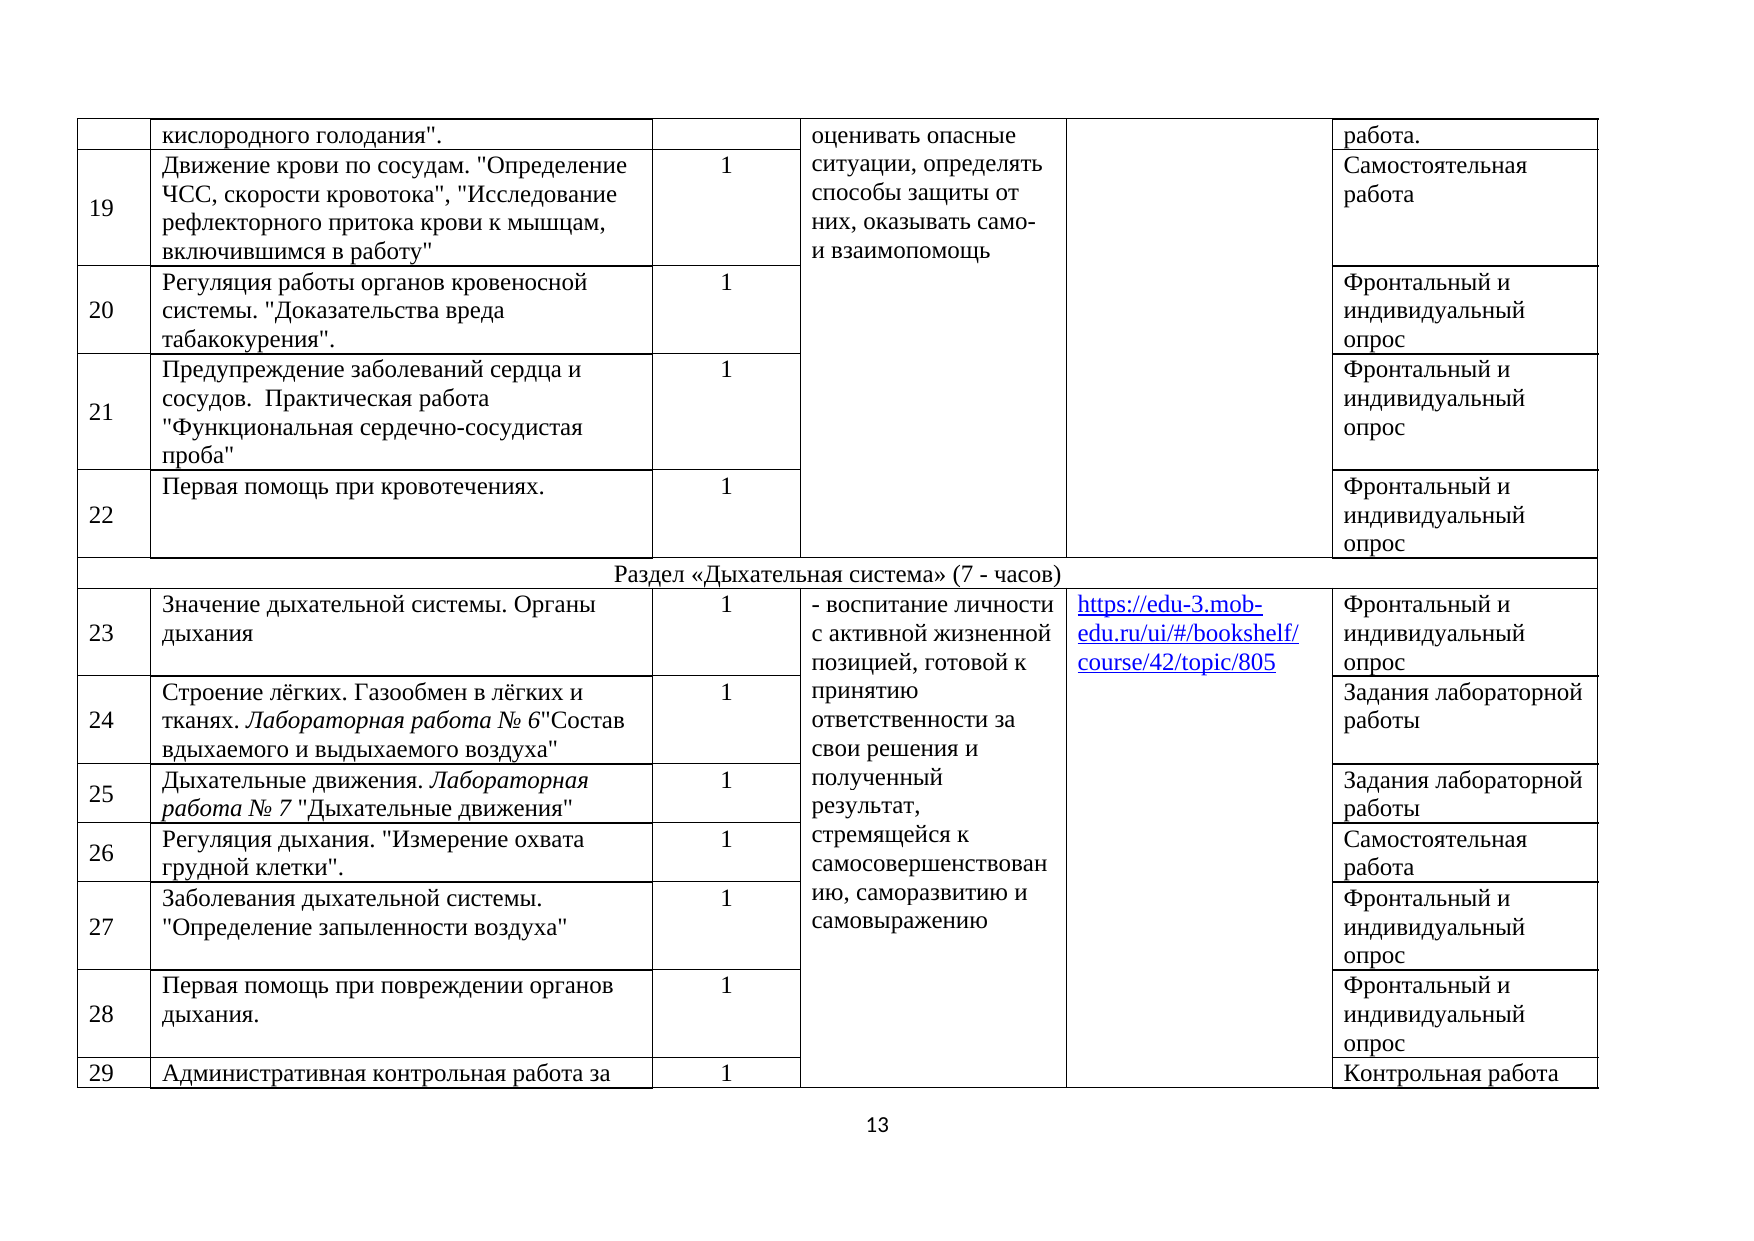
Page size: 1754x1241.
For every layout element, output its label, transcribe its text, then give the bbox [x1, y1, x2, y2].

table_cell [1333, 120, 1597, 148]
table_cell Раздел «Дыхательная система» (7 - часов) [78, 558, 1597, 587]
table_cell 27 [78, 882, 150, 969]
table_cell Фронтальный и индивидуальный опрос [1333, 471, 1597, 557]
table_cell 18 [78, 119, 150, 148]
table_cell 21 [78, 354, 150, 469]
table_cell Фронтальный и индивидуальный опрос [1333, 355, 1597, 469]
table_cell 29 [78, 1058, 150, 1087]
table_cell Заболевания дыхательной системы. "Определение запыленности воздуха" [151, 883, 652, 969]
table_cell - воспитание личности с активной жизненной позицией, готовой к принятию ответственности за свои решения и полученный результат, стремящейся к самосовершенствованию, саморазвитию и самовыражению [801, 589, 1066, 1087]
table_cell 1 [653, 970, 800, 1057]
table_cell Задания лабораторной работы [1333, 765, 1597, 822]
table_cell Регуляция работы органов кровеносной системы. "Доказательства вреда табакокурения". [151, 267, 652, 353]
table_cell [151, 1058, 652, 1087]
table_cell Фронтальный и индивидуальный опрос [1333, 971, 1597, 1057]
table_cell 1 [653, 823, 800, 881]
table_cell Дыхательные движения. Лабораторная работа № 7 "Дыхательные движения" [151, 765, 652, 822]
table_cell 1 [653, 882, 800, 969]
table_cell 1 [653, 354, 800, 469]
table_cell 28 [78, 970, 150, 1057]
table_cell Регуляция дыхания. "Измерение охвата грудной клетки". [151, 824, 652, 881]
table_cell 1 [653, 589, 800, 675]
table_cell 1 [653, 1058, 800, 1087]
table_cell https://edu-3.mob-edu.ru/ui/#/bookshelf/course/42/topic/805 [1067, 589, 1332, 1087]
table_cell 26 [78, 823, 150, 881]
table_cell 1 [653, 676, 800, 763]
table_cell Фронтальный и индивидуальный опрос [1333, 589, 1597, 675]
table_cell Самостоятельная работа [1333, 824, 1597, 881]
table_cell 22 [78, 470, 150, 557]
table_cell Фронтальный и индивидуальный опрос [1333, 883, 1597, 969]
table_cell Фронтальный и индивидуальный опрос [1333, 267, 1597, 353]
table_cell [151, 120, 652, 148]
table_cell 25 [78, 764, 150, 822]
table_cell Строение лёгких. Газообмен в лёгких и тканях. Лабораторная работа № 6"Состав вдыхаемого и выдыхаемого воздуха" [151, 677, 652, 763]
table_cell 1 [653, 266, 800, 353]
table_cell Движение крови по сосудам. "Определение ЧСС, скорости кровотока", "Исследование рефлекторного притока крови к мышцам, включившимся в работу" [151, 150, 652, 265]
table_cell Самостоятельная работа [1333, 150, 1597, 265]
table_cell 24 [78, 676, 150, 763]
table_cell 19 [78, 150, 150, 265]
table_cell Контрольная работа [1333, 1058, 1597, 1087]
table_cell 23 [78, 589, 150, 675]
table_cell 1 [653, 150, 800, 265]
table_cell Первая помощь при кровотечениях. [151, 471, 652, 557]
table_cell Предупреждение заболеваний сердца и сосудов. Практическая работа "Функциональная сердечно-сосудистая проба" [151, 355, 652, 469]
table_cell 1 [653, 119, 800, 148]
table_cell Первая помощь при повреждении органов дыхания. [151, 971, 652, 1057]
table_cell 20 [78, 266, 150, 353]
table_cell Задания лабораторной работы [1333, 677, 1597, 763]
table_cell 1 [653, 470, 800, 557]
table_cell 1 [653, 764, 800, 822]
table_cell Значение дыхательной системы. Органы дыхания [151, 589, 652, 675]
